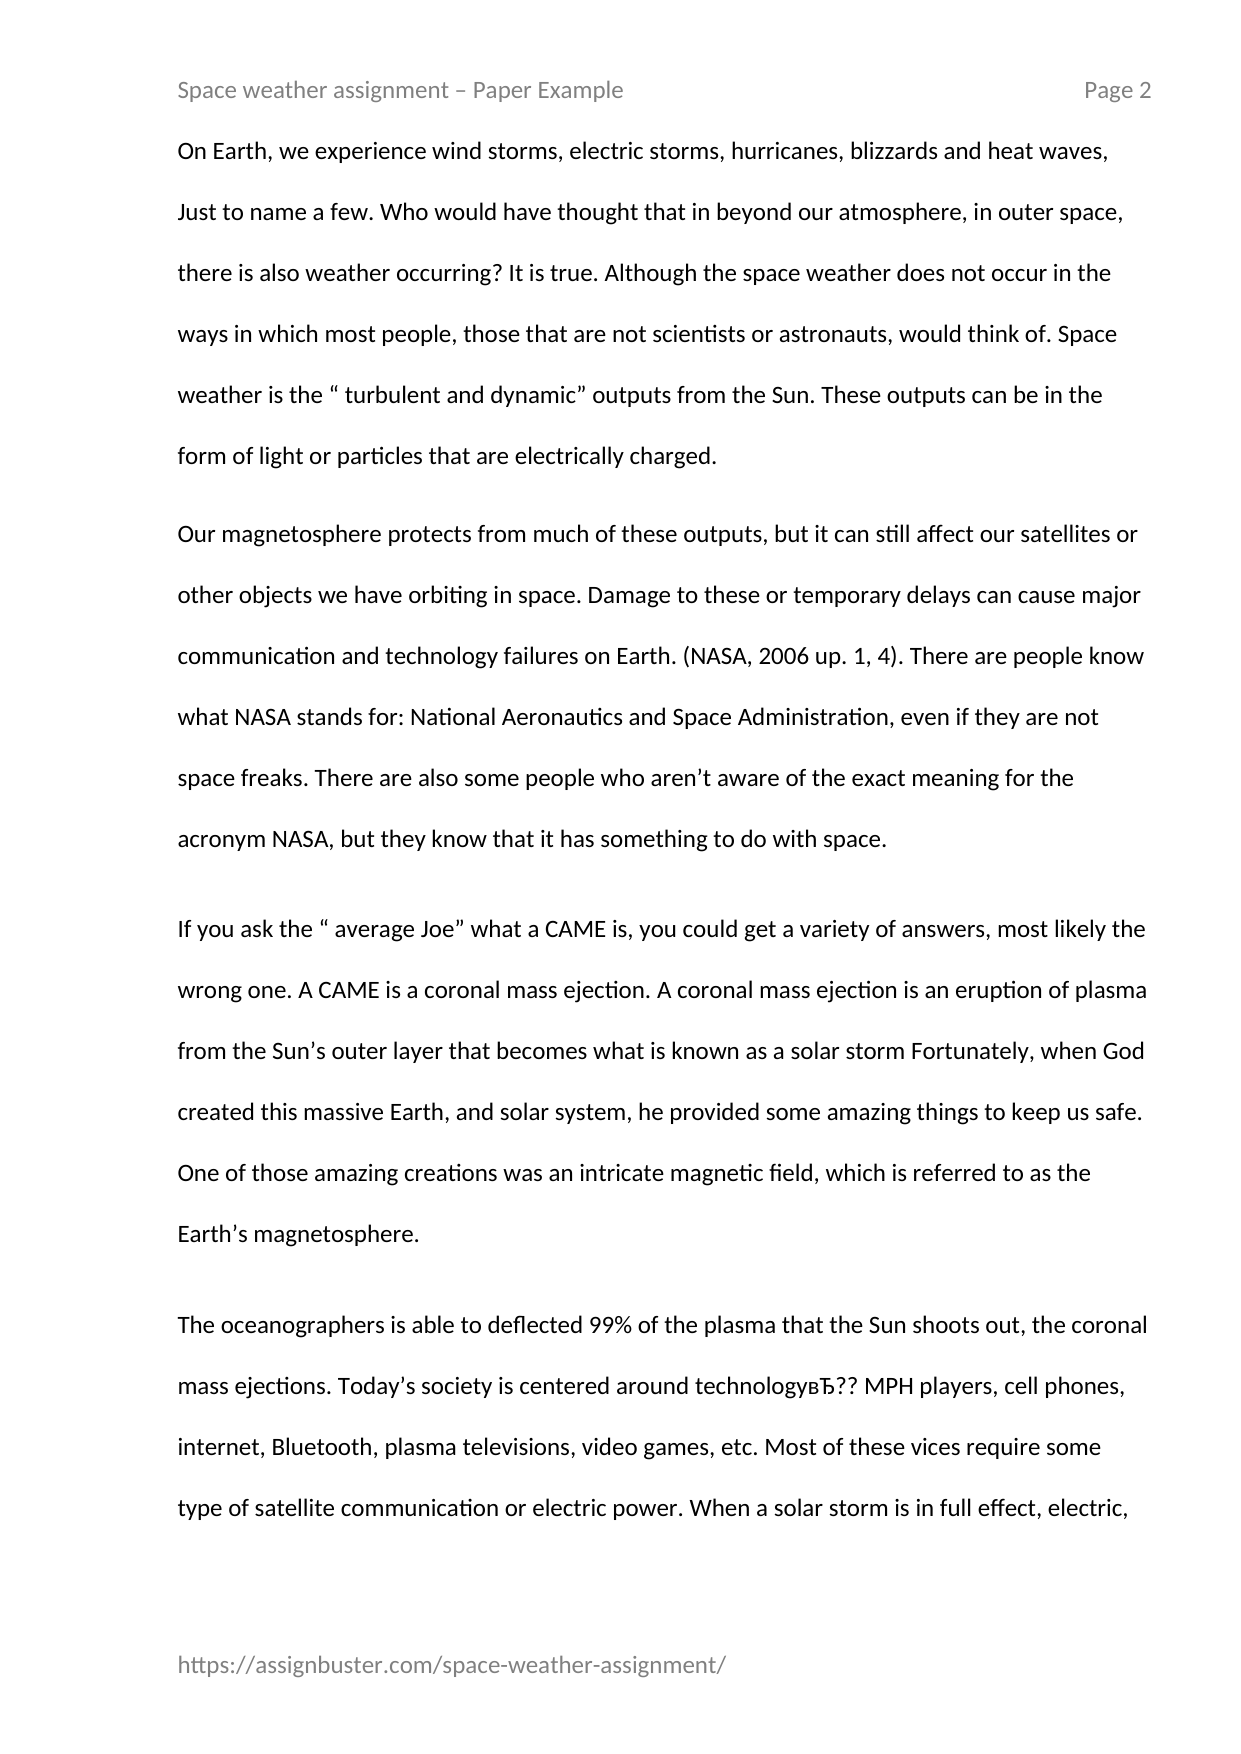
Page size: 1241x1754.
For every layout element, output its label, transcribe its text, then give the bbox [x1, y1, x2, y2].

text If you ask the “ average Joe” what a CAME is, you could get a variety of answers, most likely the wrong one. A CAME is a coronal mass ejection. A coronal mass ejection is an eruption of plasma from the Sun’s outer layer that becomes what is known as a solar storm Fortunately, when God created this massive Earth, and solar system, he provided some amazing things to keep us safe. One of those amazing creations was an intricate magnetic field, which is referred to as the Earth’s magnetosphere. [177, 913, 1152, 1249]
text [177, 1309, 1152, 1523]
text On Earth, we experience wind storms, electric storms, hurricanes, blizzards and heat waves, Just to name a few. Who would have thought that in beyond our atmosphere, in outer space, there is also weather occurring? It is true. Although the space weather does not occur in the ways in which most people, those that are not scientists or astronauts, would think of. Space weather is the “ turbulent and dynamic” outputs from the Sun. These outputs can be in the form of light or particles that are electrically charged. [177, 135, 1152, 471]
text Our magnetosphere protects from much of these outputs, but it can still affect our satellites or other objects we have orbiting in space. Damage to these or temporary delays can cause major communication and technology failures on Earth. (NASA, 2006 up. 1, 4). There are people know what NASA stands for: National Aeronautics and Space Administration, even if they are not space freaks. There are also some people who aren’t aware of the exact meaning for the acronym NASA, but they know that it has something to do with space. [177, 518, 1152, 853]
